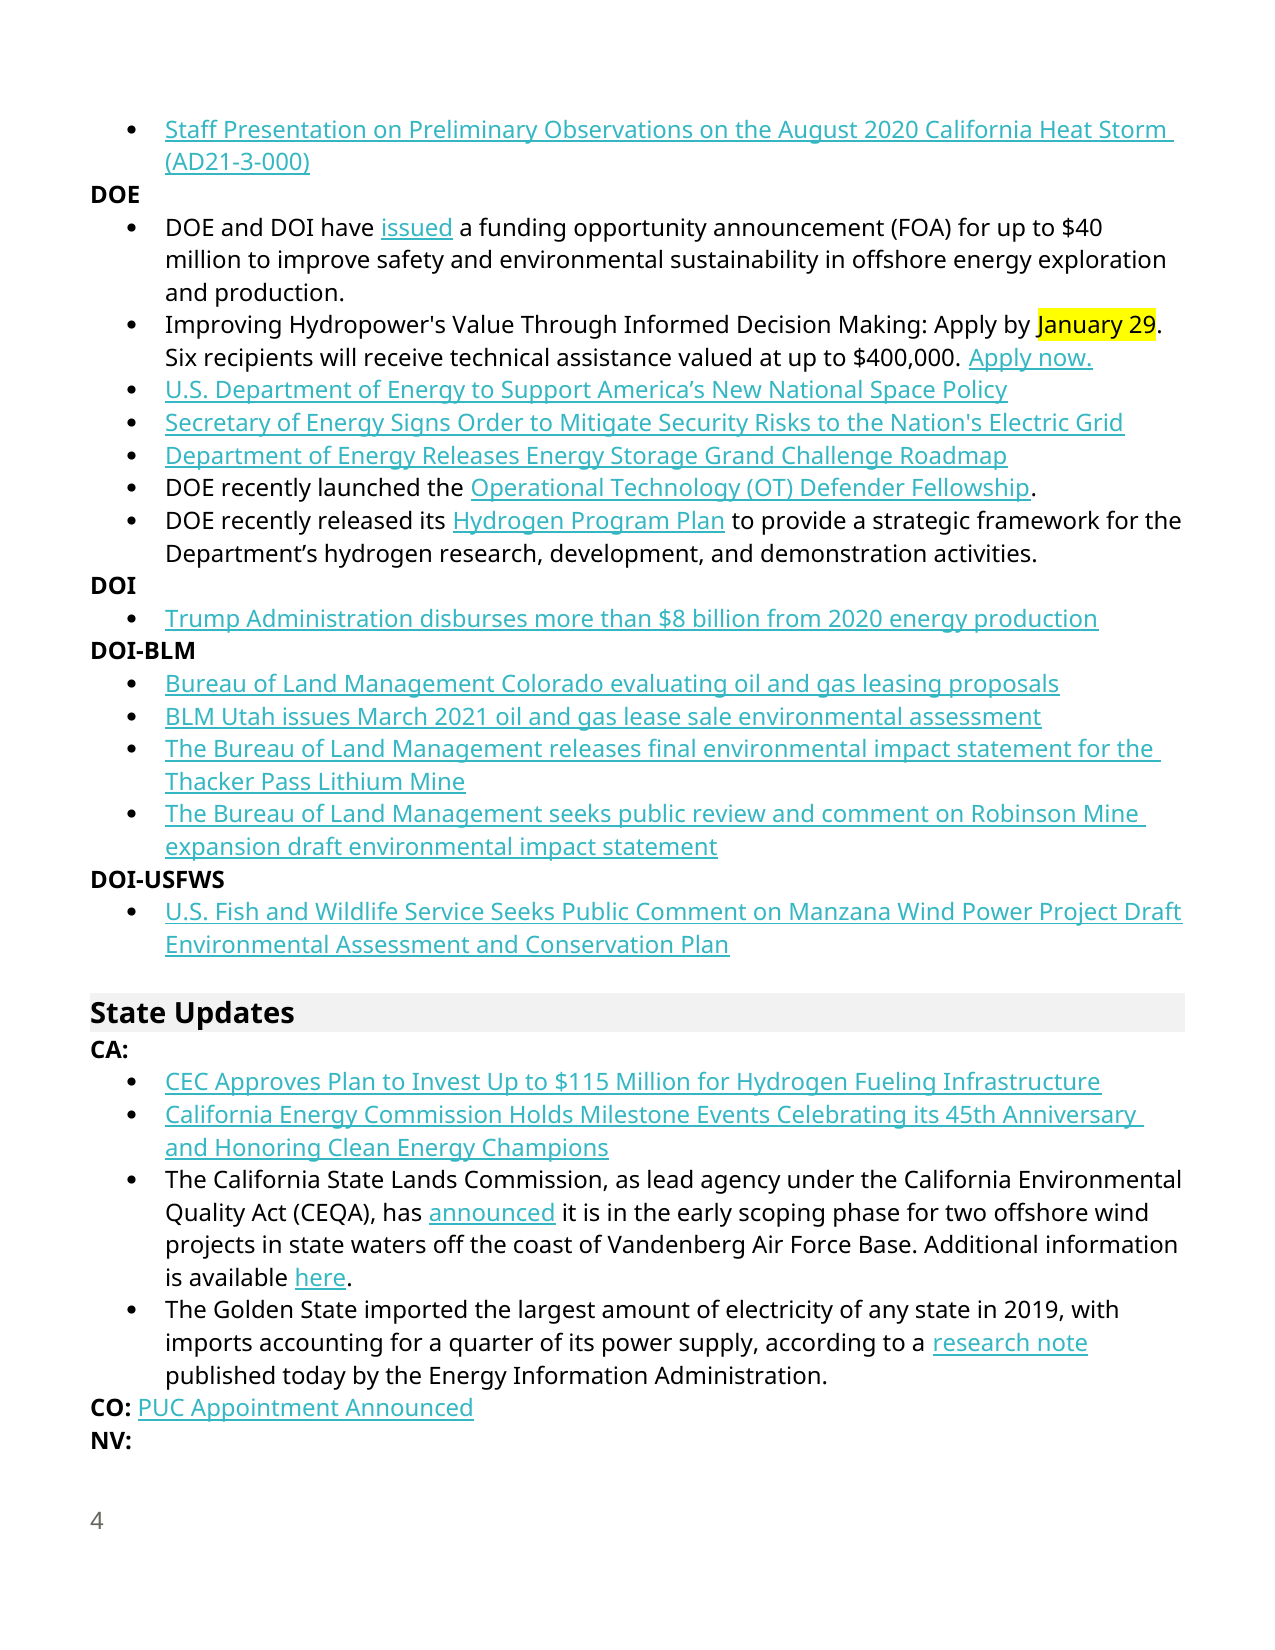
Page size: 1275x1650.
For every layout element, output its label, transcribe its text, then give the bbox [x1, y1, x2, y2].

text DOE [90, 178, 1185, 210]
list DOE and DOI have issued a funding opportunity announcement (FOA) for up to $40 million to improve safety and environmental sustainability in offshore energy exploration and production. [127, 210, 1185, 308]
subtitle State Updates [90, 993, 1185, 1032]
list The Bureau of Land Management releases final environmental impact statement for the Thacker Pass Lithium Mine [127, 732, 1185, 797]
list The Golden State imported the largest amount of electricity of any state in 2019, with imports accounting for a quarter of its power supply, according to a research note published today by the Energy Information Administration. [127, 1293, 1185, 1391]
list The California State Lands Commission, as lead agency under the California Environmental Quality Act (CEQA), has announced it is in the early scoping phase for two offshore wind projects in state waters off the coast of Vandenberg Air Force Base. Additional information is available here. [127, 1163, 1185, 1293]
list U.S. Department of Energy to Support America’s New National Space Policy [127, 373, 1185, 406]
list Department of Energy Releases Energy Storage Grand Challenge Roadmap [127, 438, 1185, 471]
text DOI-BLM [90, 634, 1185, 667]
list The Bureau of Land Management seeks public review and comment on Robinson Mine expansion draft environmental impact statement [127, 797, 1185, 862]
list DOE recently launched the Operational Technology (OT) Defender Fellowship. [127, 471, 1185, 504]
list U.S. Fish and Wildlife Service Seeks Public Comment on Manzana Wind Power Project Draft Environmental Assessment and Conservation Plan [127, 895, 1185, 960]
list DOE recently released its Hydrogen Program Plan to provide a strategic framework for the Department’s hydrogen research, development, and demonstration activities. [127, 504, 1185, 569]
text DOI [90, 569, 1185, 602]
list Improving Hydropower's Value Through Informed Decision Making: Apply by January 29. Six recipients will receive technical assistance valued at up to $400,000. Apply now. [127, 308, 1185, 373]
text NV: [90, 1424, 1185, 1456]
list Bureau of Land Management Colorado evaluating oil and gas leasing proposals [127, 667, 1185, 699]
list Secretary of Energy Signs Order to Mitigate Security Risks to the Nation's Electric Grid [127, 406, 1185, 438]
list BLM Utah issues March 2021 oil and gas lease sale environmental assessment [127, 699, 1185, 732]
list CEC Approves Plan to Invest Up to $115 Million for Hydrogen Fueling Infrastructure [127, 1065, 1185, 1098]
text DOI-USFWS [90, 862, 1185, 895]
list California Energy Commission Holds Milestone Events Celebrating its 45th Anniversary and Honoring Clean Energy Champions [127, 1098, 1185, 1163]
list Trump Administration disburses more than $8 billion from 2020 energy production [127, 602, 1185, 634]
list Staff Presentation on Preliminary Observations on the August 2020 California Heat Storm (AD21-3-000) [127, 112, 1185, 178]
text CA: [90, 1032, 1185, 1065]
text CO: PUC Appointment Announced [90, 1391, 1185, 1424]
